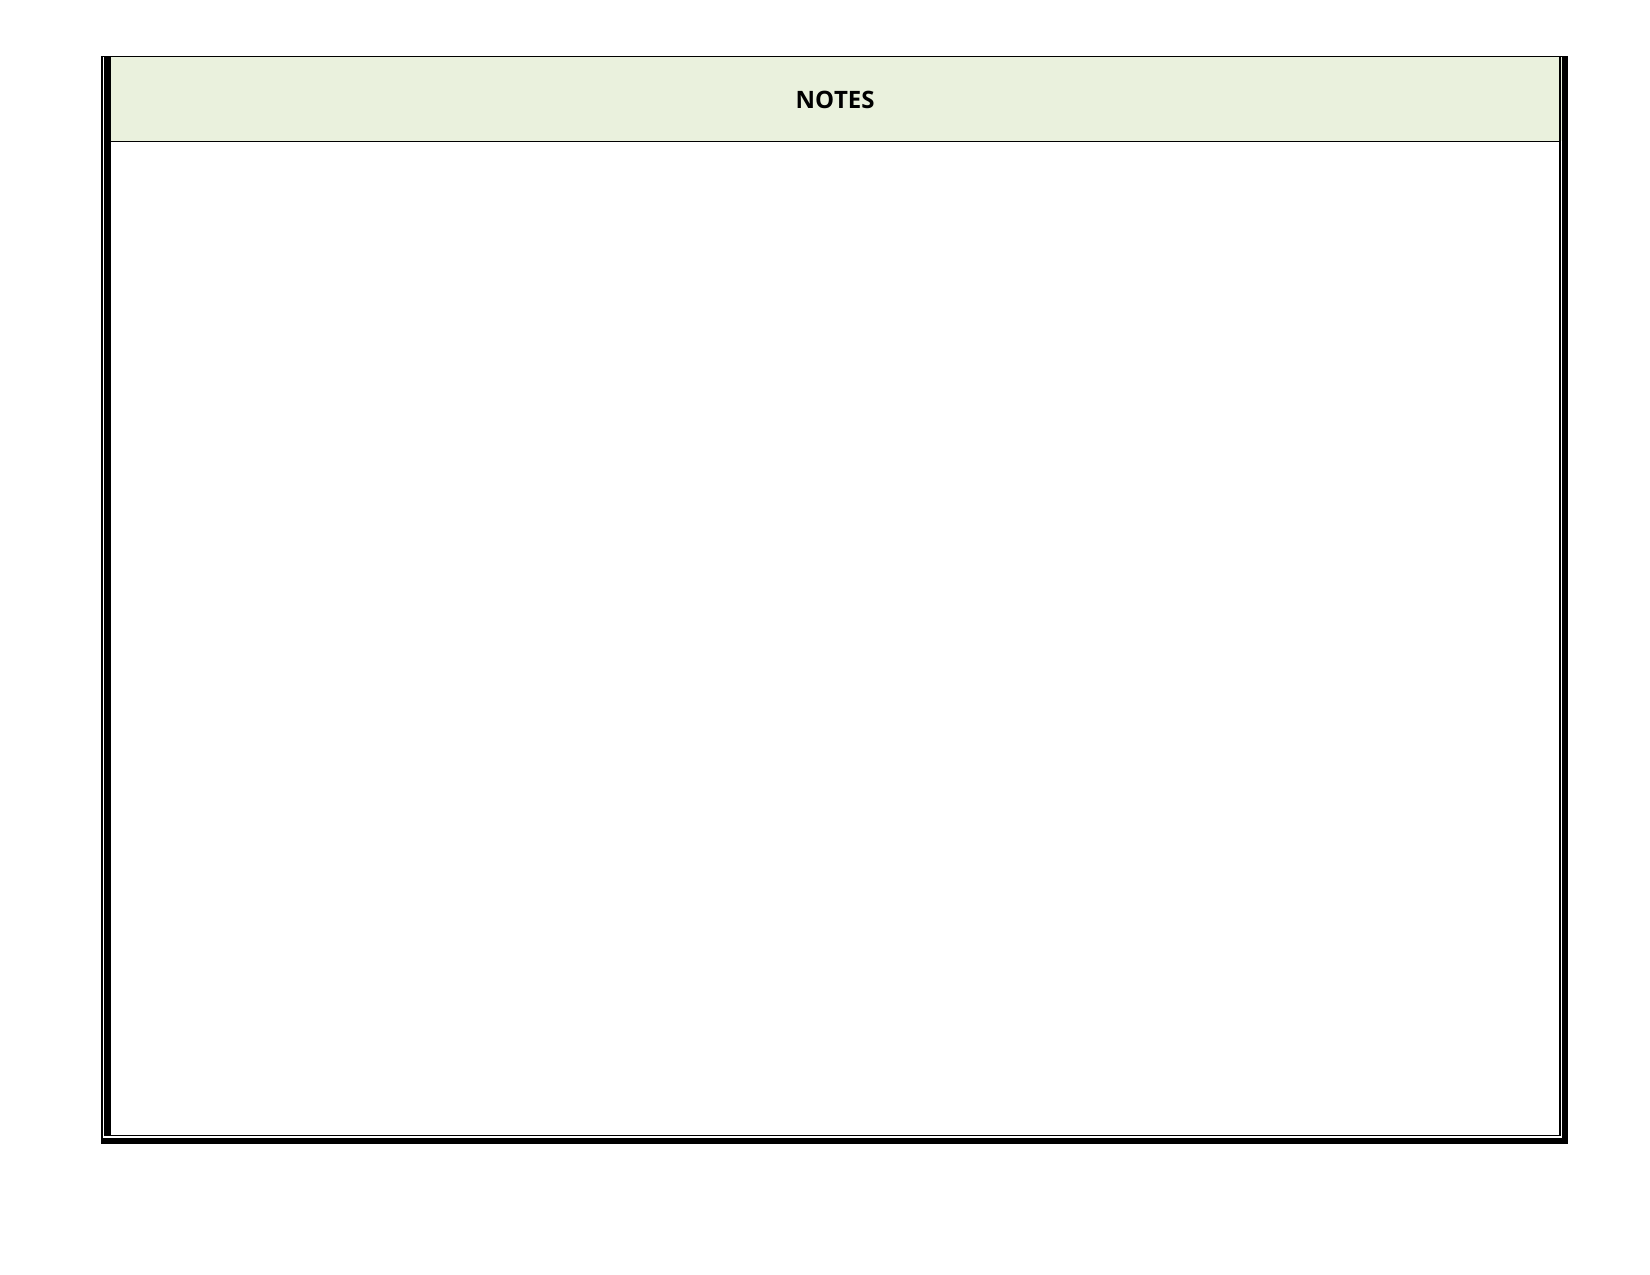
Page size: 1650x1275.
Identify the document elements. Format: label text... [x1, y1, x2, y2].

table_cell NOTES [111, 57, 1559, 141]
table_cell [111, 142, 1559, 1135]
